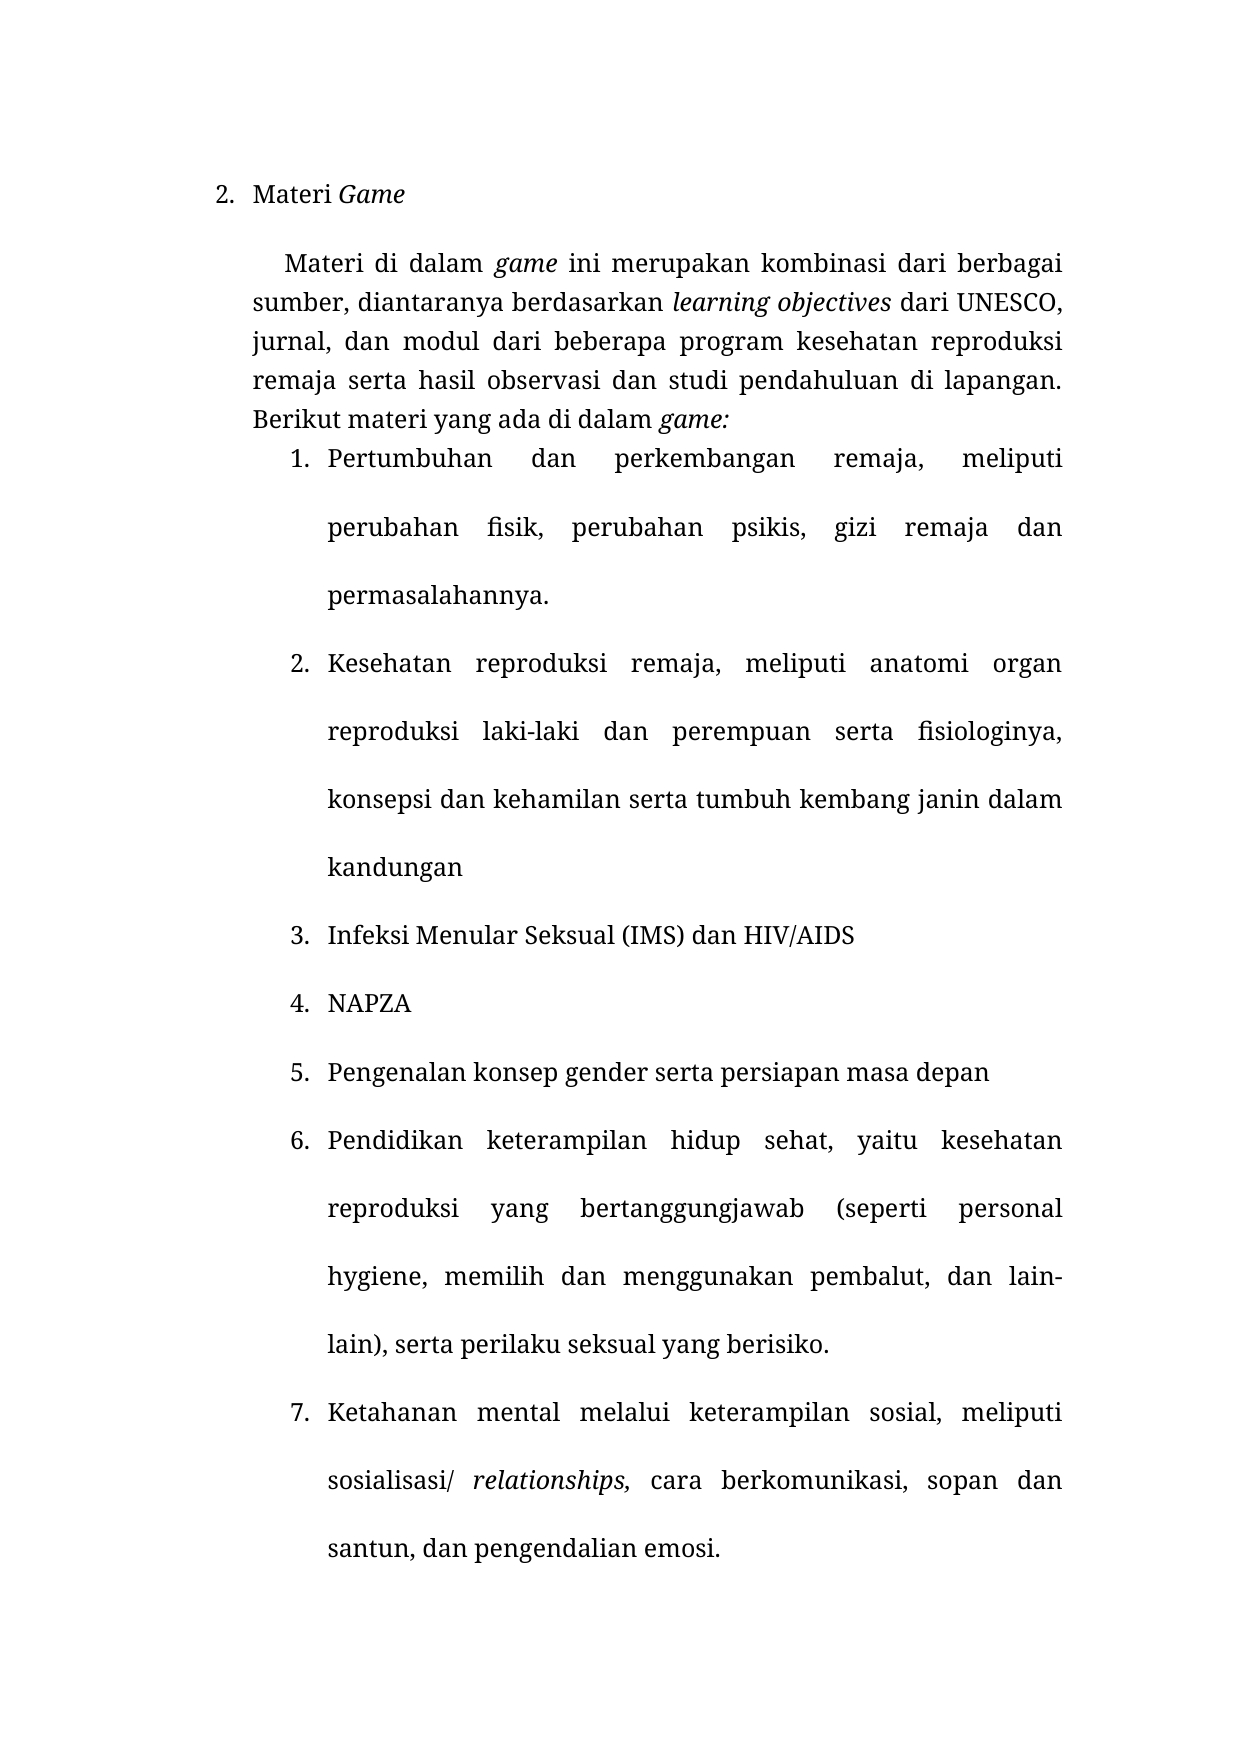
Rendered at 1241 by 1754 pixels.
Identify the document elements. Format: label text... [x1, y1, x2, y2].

list NAPZA [290, 986, 1063, 1020]
list Pengenalan konsep gender serta persiapan masa depan [290, 1054, 1063, 1088]
list Materi Game [215, 177, 1063, 211]
list Ketahanan mental melalui keterampilan sosial, meliputi sosialisasi/ relationships, cara berkomunikasi, sopan dan santun, dan pengendalian emosi. [290, 1395, 1063, 1565]
list Infeksi Menular Seksual (IMS) dan HIV/AIDS [290, 918, 1063, 952]
list Materi di dalam game ini merupakan kombinasi dari berbagai sumber, diantaranya berdasarkan learning objectives dari UNESCO, jurnal, dan modul dari beberapa program kesehatan reproduksi remaja serta hasil observasi dan studi pendahuluan di lapangan. Berikut materi yang ada di dalam game: [252, 245, 1063, 436]
list Pertumbuhan dan perkembangan remaja, meliputi perubahan fisik, perubahan psikis, gizi remaja dan permasalahannya. [290, 441, 1063, 611]
list Pendidikan keterampilan hidup sehat, yaitu kesehatan reproduksi yang bertanggungjawab (seperti personal hygiene, memilih dan menggunakan pembalut, dan lain-lain), serta perilaku seksual yang berisiko. [290, 1122, 1063, 1361]
list Kesehatan reproduksi remaja, meliputi anatomi organ reproduksi laki-laki dan perempuan serta fisiologinya, konsepsi dan kehamilan serta tumbuh kembang janin dalam kandungan [290, 646, 1063, 884]
